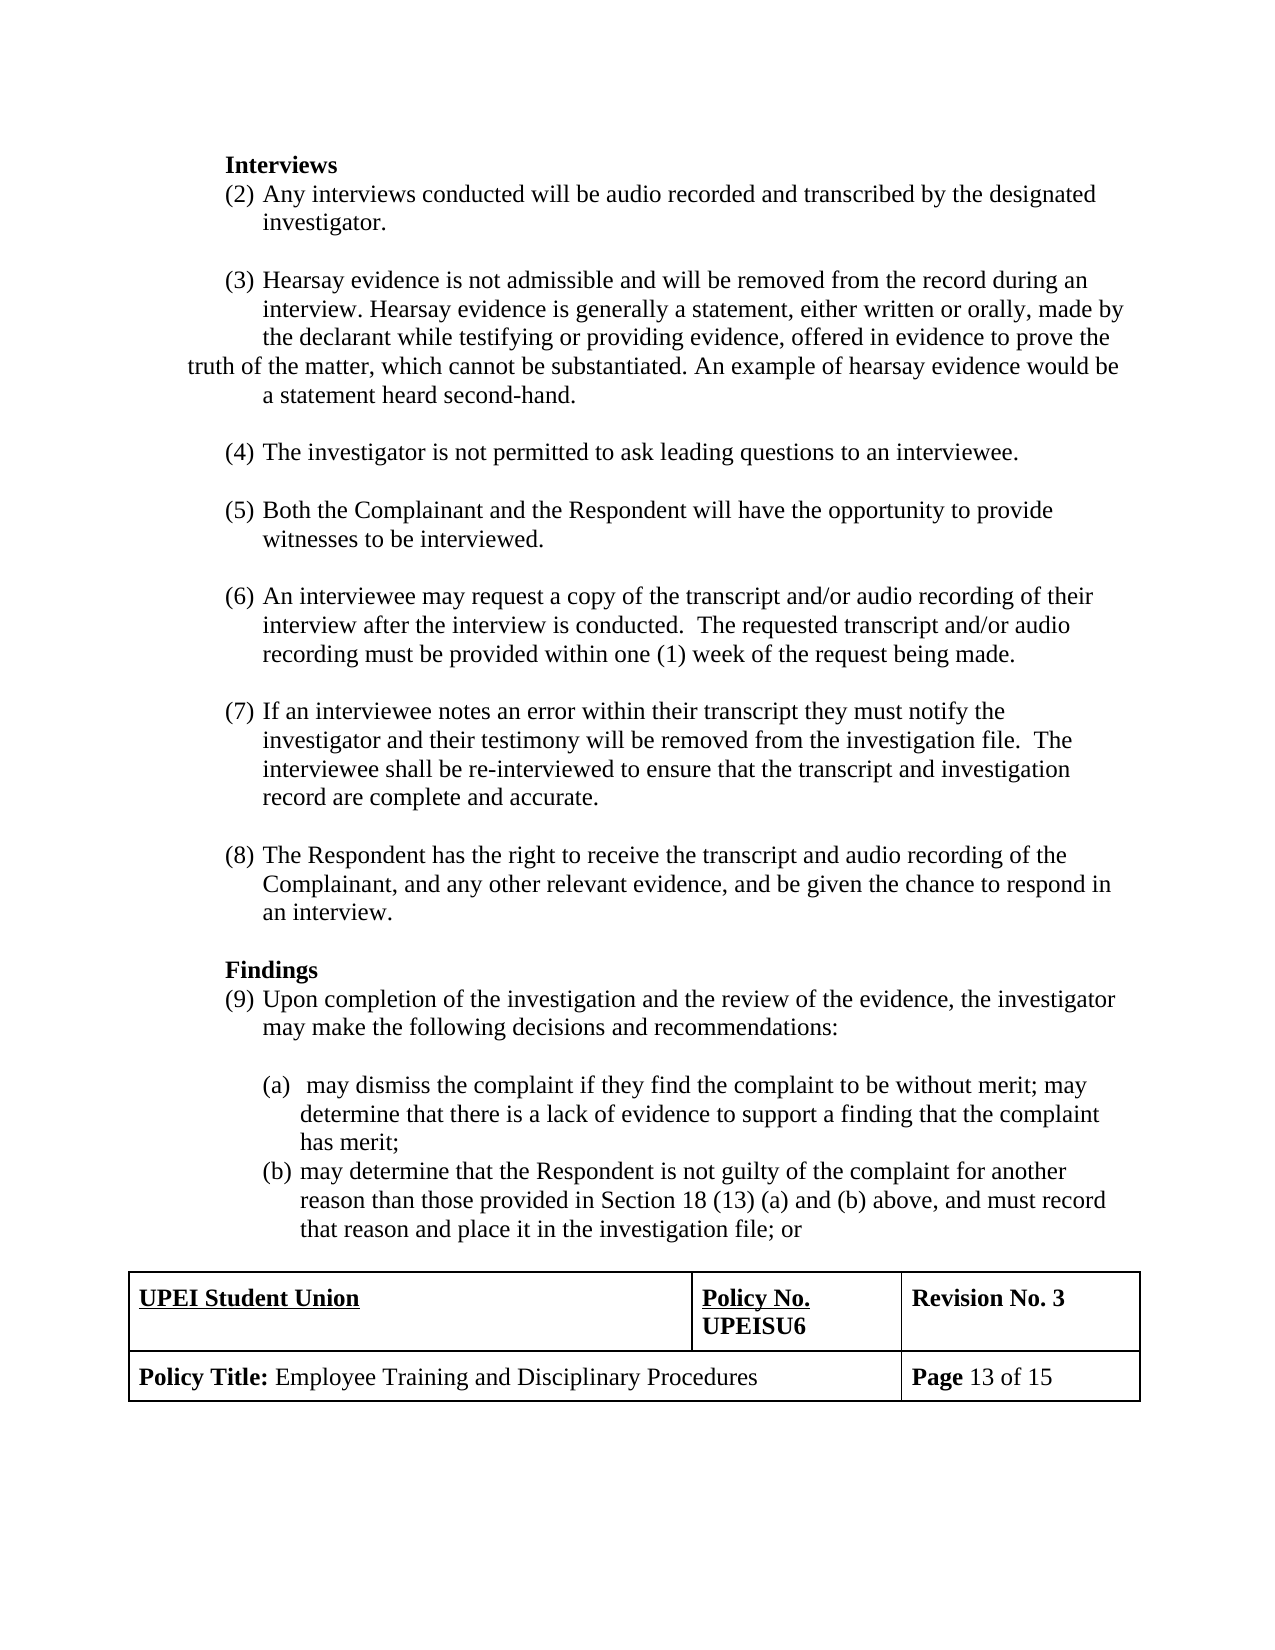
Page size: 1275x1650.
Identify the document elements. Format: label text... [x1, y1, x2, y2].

list Hearsay evidence is not admissible and will be removed from the record during an interview. Hearsay evidence is generally a statement, either written or orally, made by the declarant while testifying or providing evidence, offered in evidence to prove the [225, 265, 1125, 351]
list The investigator is not permitted to ask leading questions to an interviewee. [225, 437, 1125, 466]
table_cell Page 13 of 15 [902, 1352, 1139, 1400]
list Upon completion of the investigation and the review of the evidence, the investigator may make the following decisions and recommendations: [225, 984, 1125, 1041]
list An interviewee may request a copy of the transcript and/or audio recording of their interview after the interview is conducted. The requested transcript and/or audio recording must be provided within one (1) week of the request being made. [225, 581, 1125, 667]
table_header Revision No. 3 [902, 1273, 1139, 1350]
text Findings [150, 955, 1125, 984]
list Both the Complainant and the Respondent will have the opportunity to provide witnesses to be interviewed. [225, 495, 1125, 552]
list may dismiss the complaint if they find the complaint to be without merit; may determine that there is a lack of evidence to support a finding that the complaint has merit; [262, 1070, 1125, 1156]
list may determine that the Respondent is not guilty of the complaint for another reason than those provided in Section 18 (13) (a) and (b) above, and must record that reason and place it in the investigation file; or [262, 1156, 1125, 1242]
table_header Policy No. UPEISU6 [693, 1273, 901, 1350]
list The Respondent has the right to receive the transcript and audio recording of the Complainant, and any other relevant evidence, and be given the chance to respond in an interview. [225, 840, 1125, 926]
list If an interviewee notes an error within their transcript they must notify the investigator and their testimony will be removed from the investigation file. The interviewee shall be re-interviewed to ensure that the transcript and investigation record are complete and accurate. [225, 696, 1125, 811]
table_header UPEI Student Union [130, 1273, 691, 1350]
text truth of the matter, which cannot be substantiated. An example of hearsay evidence would be a statement heard second-hand. [187, 351, 1125, 409]
table_cell Policy Title: Employee Training and Disciplinary Procedures [130, 1352, 901, 1400]
text Interviews [150, 150, 1125, 179]
list Any interviews conducted will be audio recorded and transcribed by the designated investigator. [225, 179, 1125, 236]
